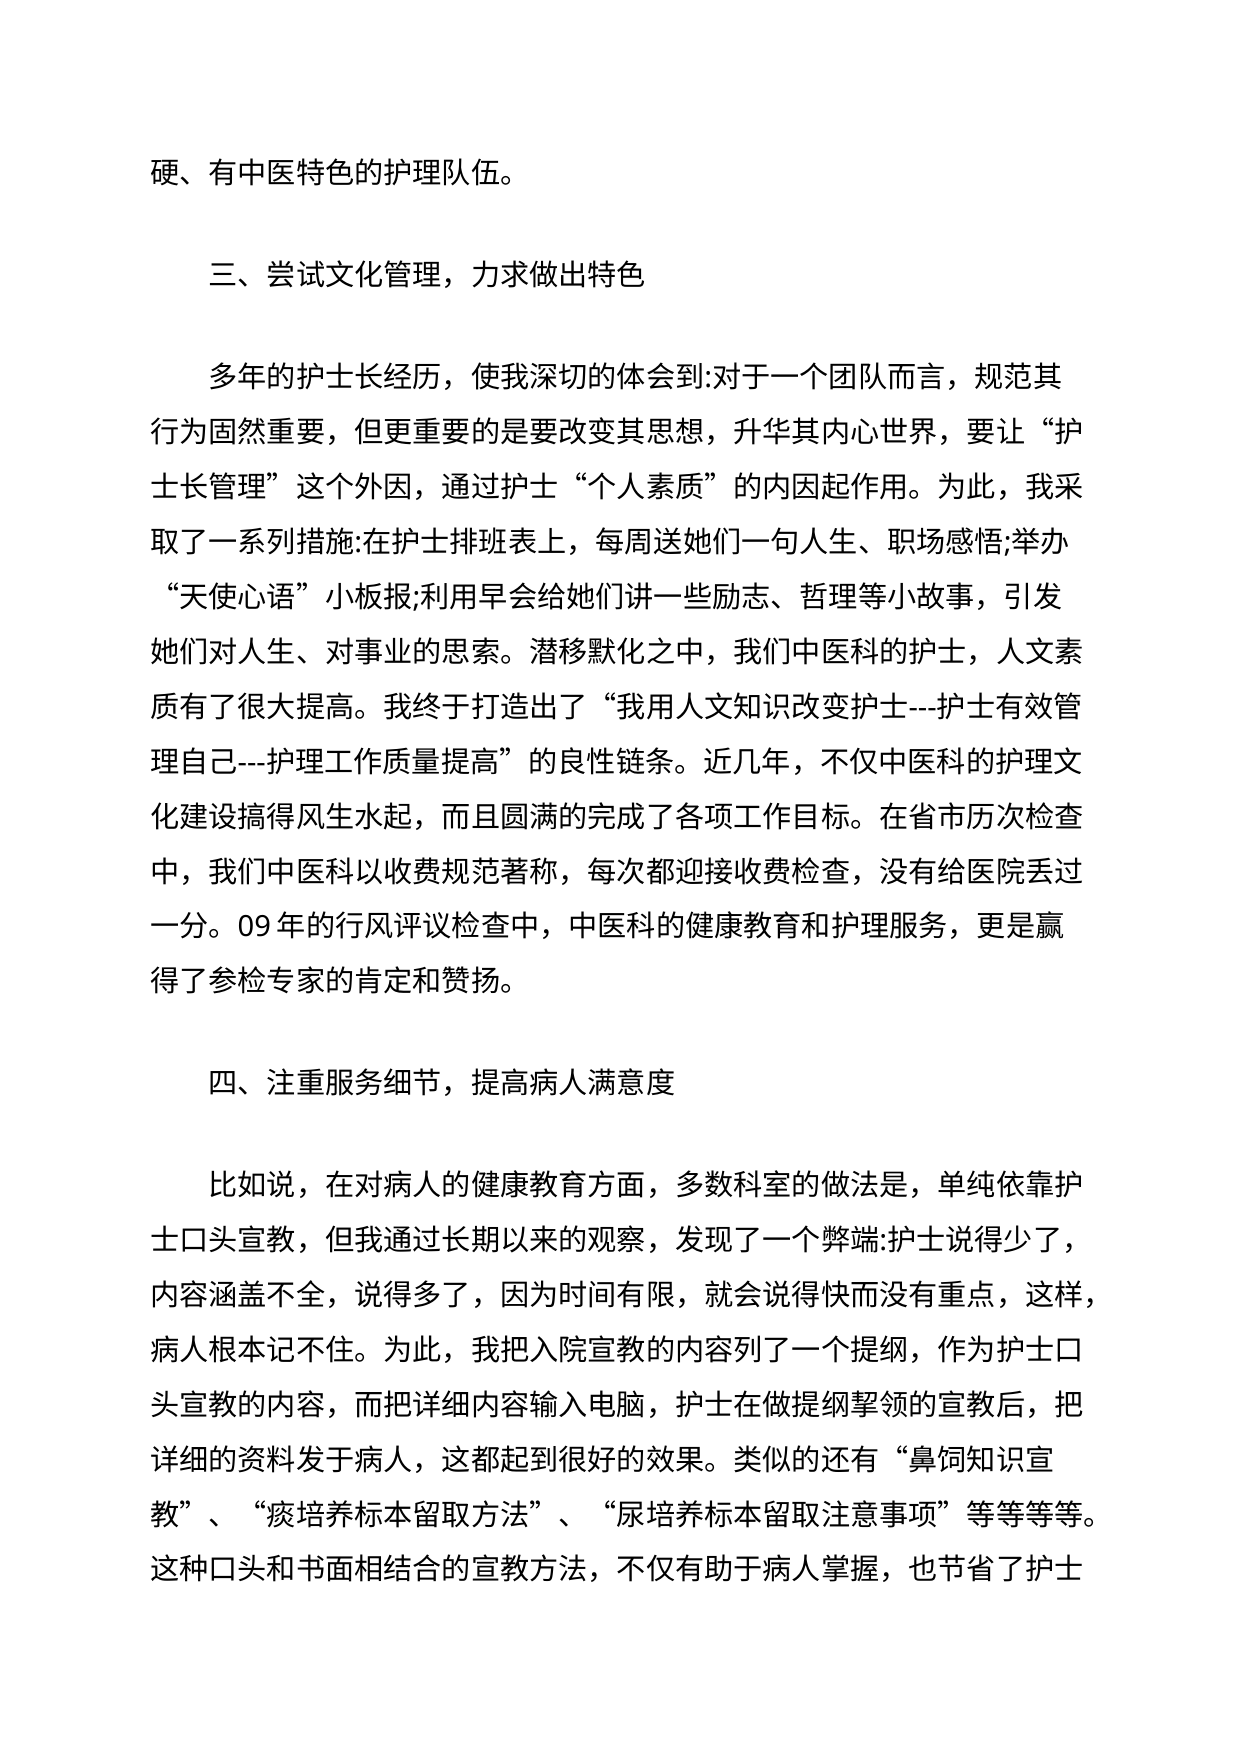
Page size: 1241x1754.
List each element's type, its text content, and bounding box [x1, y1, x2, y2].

text 三、尝试文化管理，力求做出特色 [150, 252, 1090, 294]
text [150, 150, 1090, 192]
text 多年的护士长经历，使我深切的体会到:对于一个团队而言，规范其行为固然重要，但更重要的是要改变其思想，升华其内心世界，要让“护士长管理”这个外因，通过护士“个人素质”的内因起作用。为此，我采取了一系列措施:在护士排班表上，每周送她们一句人生、职场感悟;举办“天使心语”小板报;利用早会给她们讲一些励志、哲理等小故事，引发她们对人生、对事业的思索。潜移默化之中，我们中医科的护士，人文素质有了很大提高。我终于打造出了“我用人文知识改变护士---护士有效管理自己---护理工作质量提高”的良性链条。近几年，不仅中医科的护理文化建设搞得风生水起，而且圆满的完成了各项工作目标。在省市历次检查中，我们中医科以收费规范著称，每次都迎接收费检查，没有给医院丢过一分。09年的行风评议检查中，中医科的健康教育和护理服务，更是赢得了参检专家的肯定和赞扬。 [150, 353, 1090, 1000]
text 四、注重服务细节，提高病人满意度 [150, 1060, 1090, 1102]
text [150, 1162, 1090, 1588]
